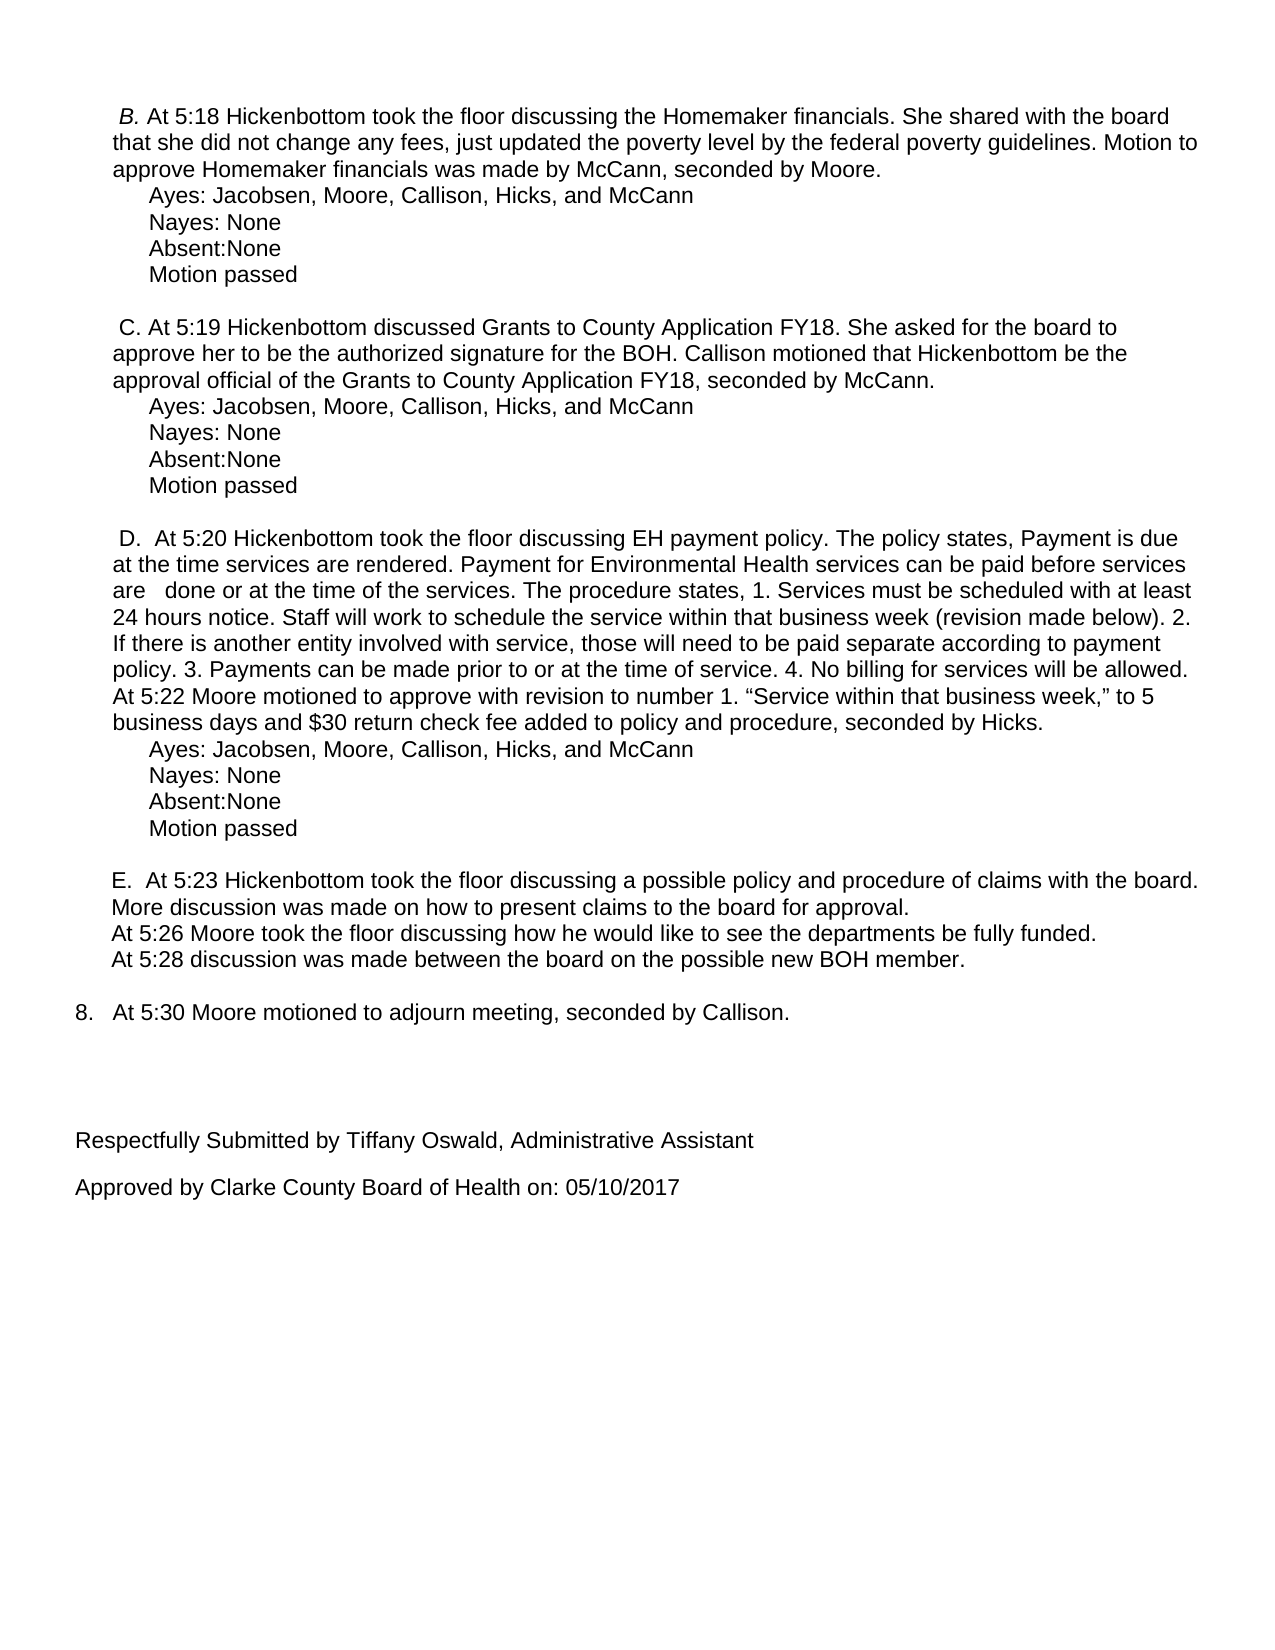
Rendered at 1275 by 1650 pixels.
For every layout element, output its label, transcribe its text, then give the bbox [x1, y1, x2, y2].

text Motion passed [75, 472, 1200, 498]
list Ayes: Jacobsen, Moore, Callison, Hicks, and McCann [112, 393, 1200, 419]
text Motion passed [112, 261, 1200, 287]
text Motion passed [75, 814, 1200, 841]
text Nayes: None [75, 419, 1200, 446]
text E. At 5:23 Hickenbottom took the floor discussing a possible policy and procedure of claims with the board. More discussion was made on how to present claims to the board for approval. [111, 867, 1200, 920]
text B. At 5:18 Hickenbottom took the floor discussing the Homemaker financials. She shared with the board that she did not change any fees, just updated the poverty level by the federal poverty guidelines. Motion to approve Homemaker financials was made by McCann, seconded by Moore. [112, 103, 1200, 182]
text At 5:28 discussion was made between the board on the possible new BOH member. [111, 946, 1200, 973]
text Absent:None [112, 235, 1200, 261]
text Ayes: Jacobsen, Moore, Callison, Hicks, and McCann [75, 182, 1200, 208]
text D. At 5:20 Hickenbottom took the floor discussing EH payment policy. The policy states, Payment is due at the time services are rendered. Payment for Environmental Health services can be paid before services are done or at the time of the services. The procedure states, 1. Services must be scheduled with at least 24 hours notice. Staff will work to schedule the service within that business week (revision made below). 2. If there is another entity involved with service, those will need to be paid separate according to payment policy. 3. Payments can be made prior to or at the time of service. 4. No billing for services will be allowed. At 5:22 Moore motioned to approve with revision to number 1. “Service within that business week,” to 5 business days and $30 return check fee added to policy and procedure, seconded by Hicks. [112, 525, 1200, 736]
text Absent:None [75, 446, 1200, 472]
list At 5:30 Moore motioned to adjourn meeting, seconded by Callison. [75, 999, 1200, 1025]
text Approved by Clarke County Board of Health on: 05/10/2017 [75, 1174, 1200, 1201]
text Respectfully Submitted by Tiffany Oswald, Administrative Assistant [75, 1127, 1200, 1153]
text At 5:26 Moore took the floor discussing how he would like to see the departments be fully funded. [111, 920, 1200, 946]
list Ayes: Jacobsen, Moore, Callison, Hicks, and McCann [112, 736, 1200, 762]
text Absent:None [75, 788, 1200, 814]
text C. At 5:19 Hickenbottom discussed Grants to County Application FY18. She asked for the board to approve her to be the authorized signature for the BOH. Callison motioned that Hickenbottom be the approval official of the Grants to County Application FY18, seconded by McCann. [112, 314, 1200, 393]
text Nayes: None [75, 762, 1200, 788]
text Nayes: None [112, 208, 1200, 235]
